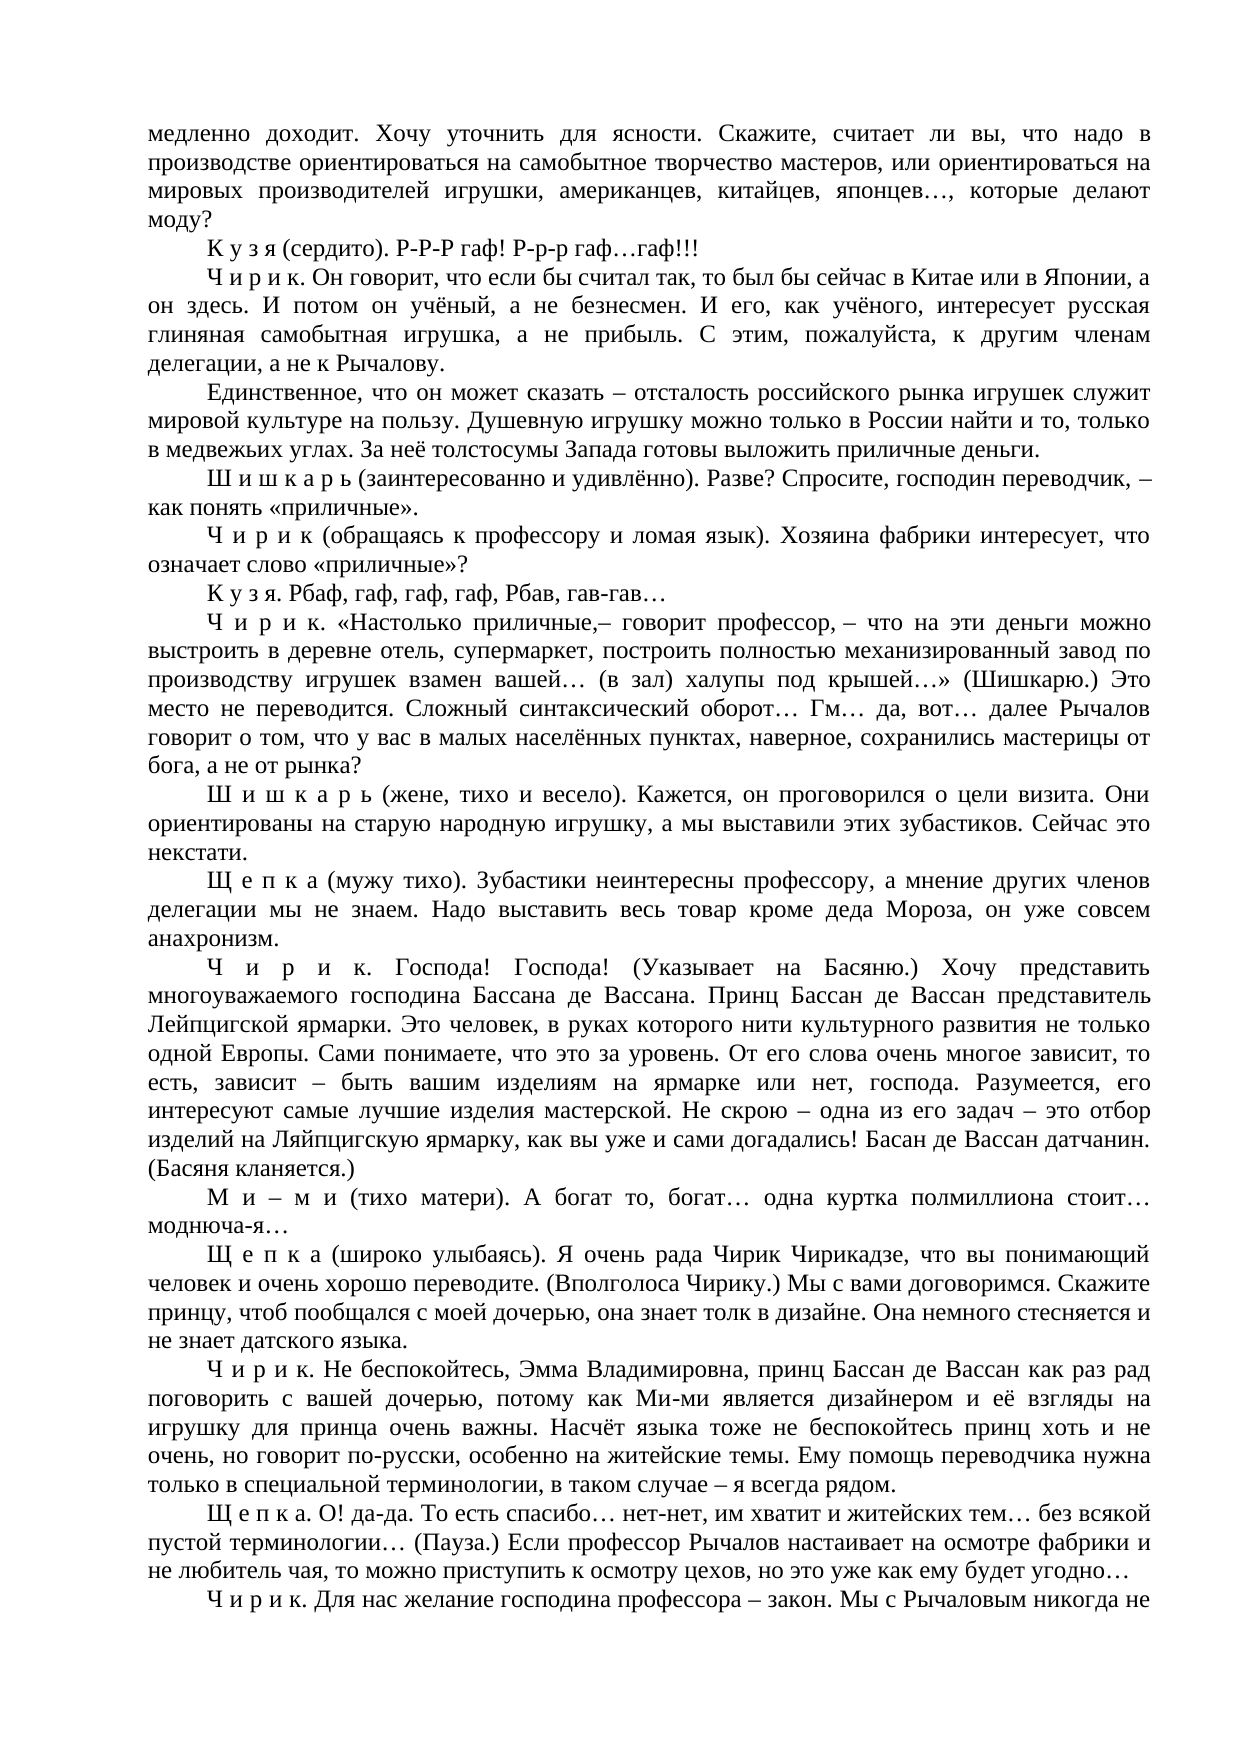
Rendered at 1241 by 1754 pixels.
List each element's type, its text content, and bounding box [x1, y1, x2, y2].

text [148, 1584, 1152, 1613]
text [148, 118, 1152, 233]
text Ш и ш к а р ь (жене, тихо и весело). Кажется, он проговорился о цели визита. Они ориентированы на старую народную игрушку, а мы выставили этих зубастиков. Сейчас это некстати. [148, 779, 1152, 866]
text Ч и р и к (обращаясь к профессору и ломая язык). Хозяина фабрики интересует, что означает слово «приличные»? [148, 521, 1152, 578]
text К у з я. Рбаф, гаф, гаф, гаф, Рбав, гав-гав… [148, 578, 1152, 607]
text К у з я (сердито). Р-Р-Р гаф! Р-р-р гаф…гаф!!! [148, 233, 1152, 262]
text Ш и ш к а р ь (заинтересованно и удивлённо). Разве? Спросите, господин переводчик, – как понять «приличные». [148, 463, 1152, 521]
text Ч и р и к. Не беспокойтесь, Эмма Владимировна, принц Бассан де Вассан как раз рад поговорить с вашей дочерью, потому как Ми-ми является дизайнером и её взгляды на игрушку для принца очень важны. Насчёт языка тоже не беспокойтесь принц хоть и не очень, но говорит по-русски, особенно на житейские темы. Ему помощь переводчика нужна только в специальной терминологии, в таком случае – я всегда рядом. [148, 1354, 1152, 1498]
text Щ е п к а. О! да-да. То есть спасибо… нет-нет, им хватит и житейских тем… без всякой пустой терминологии… (Пауза.) Если профессор Рычалов настаивает на осмотре фабрики и не любитель чая, то можно приступить к осмотру цехов, но это уже как ему будет угодно… [148, 1498, 1152, 1584]
text Единственное, что он может сказать – отсталость российского рынка игрушек служит мировой культуре на пользу. Душевную игрушку можно только в России найти и то, только в медвежьих углах. За неё толстосумы Запада готовы выложить приличные деньги. [148, 377, 1152, 463]
text Ч и р и к. Он говорит, что если бы считал так, то был бы сейчас в Китае или в Японии, а он здесь. И потом он учёный, а не безнесмен. И его, как учёного, интересует русская глиняная самобытная игрушка, а не прибыль. С этим, пожалуйста, к другим членам делегации, а не к Рычалову. [148, 262, 1152, 377]
text М и – м и (тихо матери). А богат то, богат… одна куртка полмиллиона стоит… моднюча-я… [148, 1182, 1152, 1239]
text Ч и р и к. Господа! Господа! (Указывает на Басяню.) Хочу представить многоуважаемого господина Бассана де Вассана. Принц Бассан де Вассан представитель Лейпцигской ярмарки. Это человек, в руках которого нити культурного развития не только одной Европы. Сами понимаете, что это за уровень. От его слова очень многое зависит, то есть, зависит – быть вашим изделиям на ярмарке или нет, господа. Разумеется, его интересуют самые лучшие изделия мастерской. Не скрою – одна из его задач – это отбор изделий на Ляйпцигскую ярмарку, как вы уже и сами догадались! Басан де Вассан датчанин. (Басяня кланяется.) [148, 952, 1152, 1182]
text Щ е п к а (мужу тихо). Зубастики неинтересны профессору, а мнение других членов делегации мы не знаем. Надо выставить весь товар кроме деда Мороза, он уже совсем анахронизм. [148, 866, 1152, 952]
text Щ е п к а (широко улыбаясь). Я очень рада Чирик Чирикадзе, что вы понимающий человек и очень хорошо переводите. (Вполголоса Чирику.) Мы с вами договоримся. Скажите принцу, чтоб пообщался с моей дочерью, она знает толк в дизайне. Она немного стесняется и не знает датского языка. [148, 1239, 1152, 1354]
text Ч и р и к. «Настолько приличные,– говорит профессор, – что на эти деньги можно выстроить в деревне отель, супермаркет, построить полностью механизированный завод по производству игрушек взамен вашей… (в зал) халупы под крышей…» (Шишкарю.) Это место не переводится. Сложный синтаксический оборот… Гм… да, вот… далее Рычалов говорит о том, что у вас в малых населённых пунктах, наверное, сохранились мастерицы от бога, а не от рынка? [148, 607, 1152, 779]
